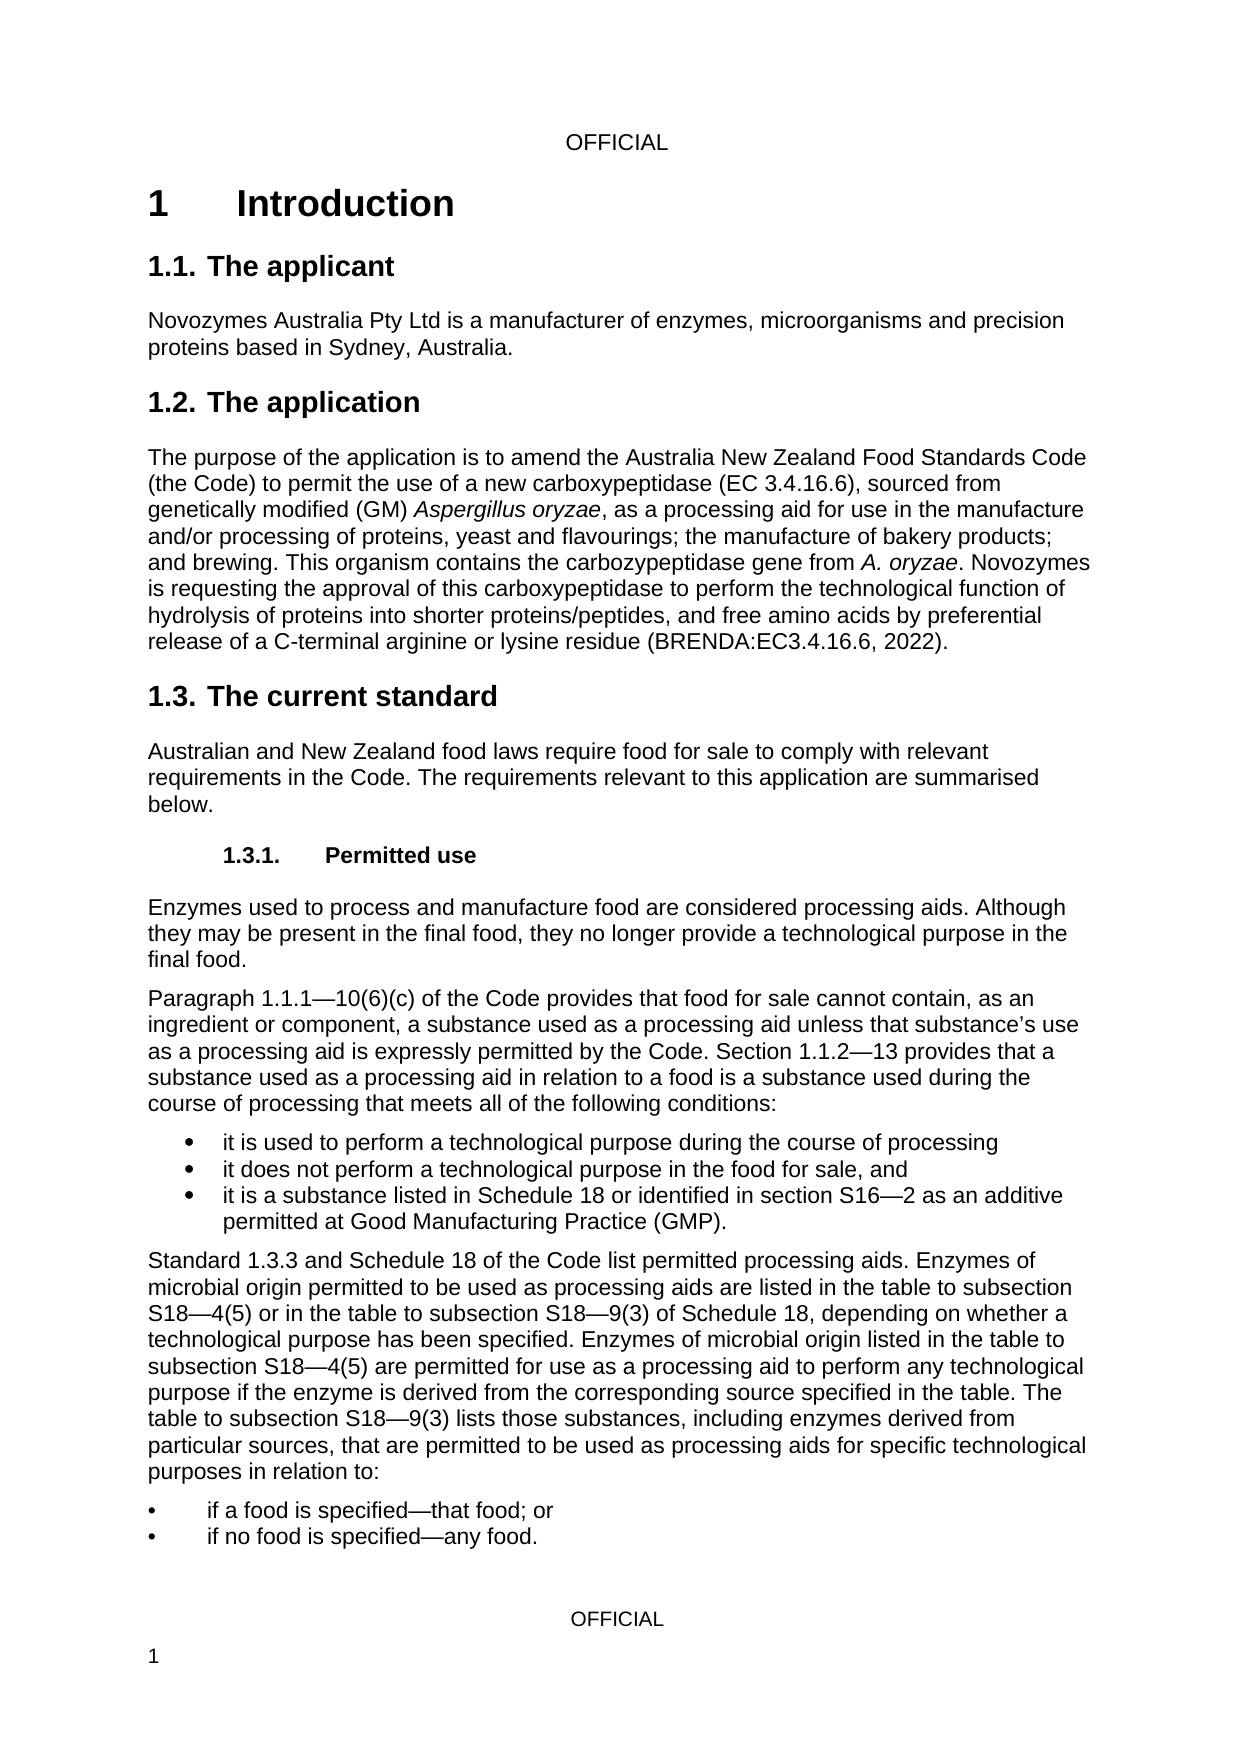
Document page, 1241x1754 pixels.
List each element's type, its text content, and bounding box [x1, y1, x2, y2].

text Novozymes Australia Pty Ltd is a manufacturer of enzymes, microorganisms and precision proteins based in Sydney, Australia. [148, 307, 1092, 360]
text Enzymes used to process and manufacture food are considered processing aids. Although they may be present in the final food, they no longer provide a technological purpose in the final food. [148, 893, 1092, 972]
subtitle The application [148, 385, 1092, 419]
text Australian and New Zealand food laws require food for sale to comply with relevant requirements in the Code. The requirements relevant to this application are summarised below. [148, 738, 1092, 817]
text • if no food is specified—any food. [148, 1523, 1092, 1549]
text The purpose of the application is to amend the Australia New Zealand Food Standards Code (the Code) to permit the use of a new carboxypeptidase (EC 3.4.16.6), sourced from genetically modified (GM) Aspergillus oryzae, as a processing aid for use in the manufacture and/or processing of proteins, yeast and flavourings; the manufacture of bakery products; and brewing. This organism contains the carbozypeptidase gene from A. oryzae. Novozymes is requesting the approval of this carboxypeptidase to perform the technological function of hydrolysis of proteins into shorter proteins/peptides, and free amino acids by preferential release of a C-terminal arginine or lysine residue (BRENDA:EC3.4.16.6, 2022). [148, 444, 1092, 654]
list it is a substance listed in Schedule 18 or identified in section S16—2 as an additive permitted at Good Manufacturing Practice (GMP). [185, 1182, 1092, 1235]
list it does not perform a technological purpose in the food for sale, and [185, 1156, 1092, 1182]
list it is used to perform a technological purpose during the course of processing [185, 1129, 1092, 1156]
text Paragraph 1.1.1—10(6)(c) of the Code provides that food for sale cannot contain, as an ingredient or component, a substance used as a processing aid unless that substance’s use as a processing aid is expressly permitted by the Code. Section 1.1.2—13 provides that a substance used as a processing aid in relation to a food is a substance used during the course of processing that meets all of the following conditions: [148, 985, 1092, 1117]
subtitle 1 Introduction [148, 181, 1092, 224]
text Standard 1.3.3 and Schedule 18 of the Code list permitted processing aids. Enzymes of microbial origin permitted to be used as processing aids are listed in the table to subsection S18—4(5) or in the table to subsection S18—9(3) of Schedule 18, depending on whether a technological purpose has been specified. Enzymes of microbial origin listed in the table to subsection S18—4(5) are permitted for use as a processing aid to perform any technological purpose if the enzyme is derived from the corresponding source specified in the table. The table to subsection S18—9(3) lists those substances, including enzymes derived from particular sources, that are permitted to be used as processing aids for specific technological purposes in relation to: [148, 1247, 1092, 1484]
subtitle The applicant [148, 249, 1092, 282]
subtitle Permitted use [223, 842, 1092, 868]
subtitle The current standard [148, 679, 1092, 713]
text • if a food is specified—that food; or [148, 1497, 1092, 1523]
